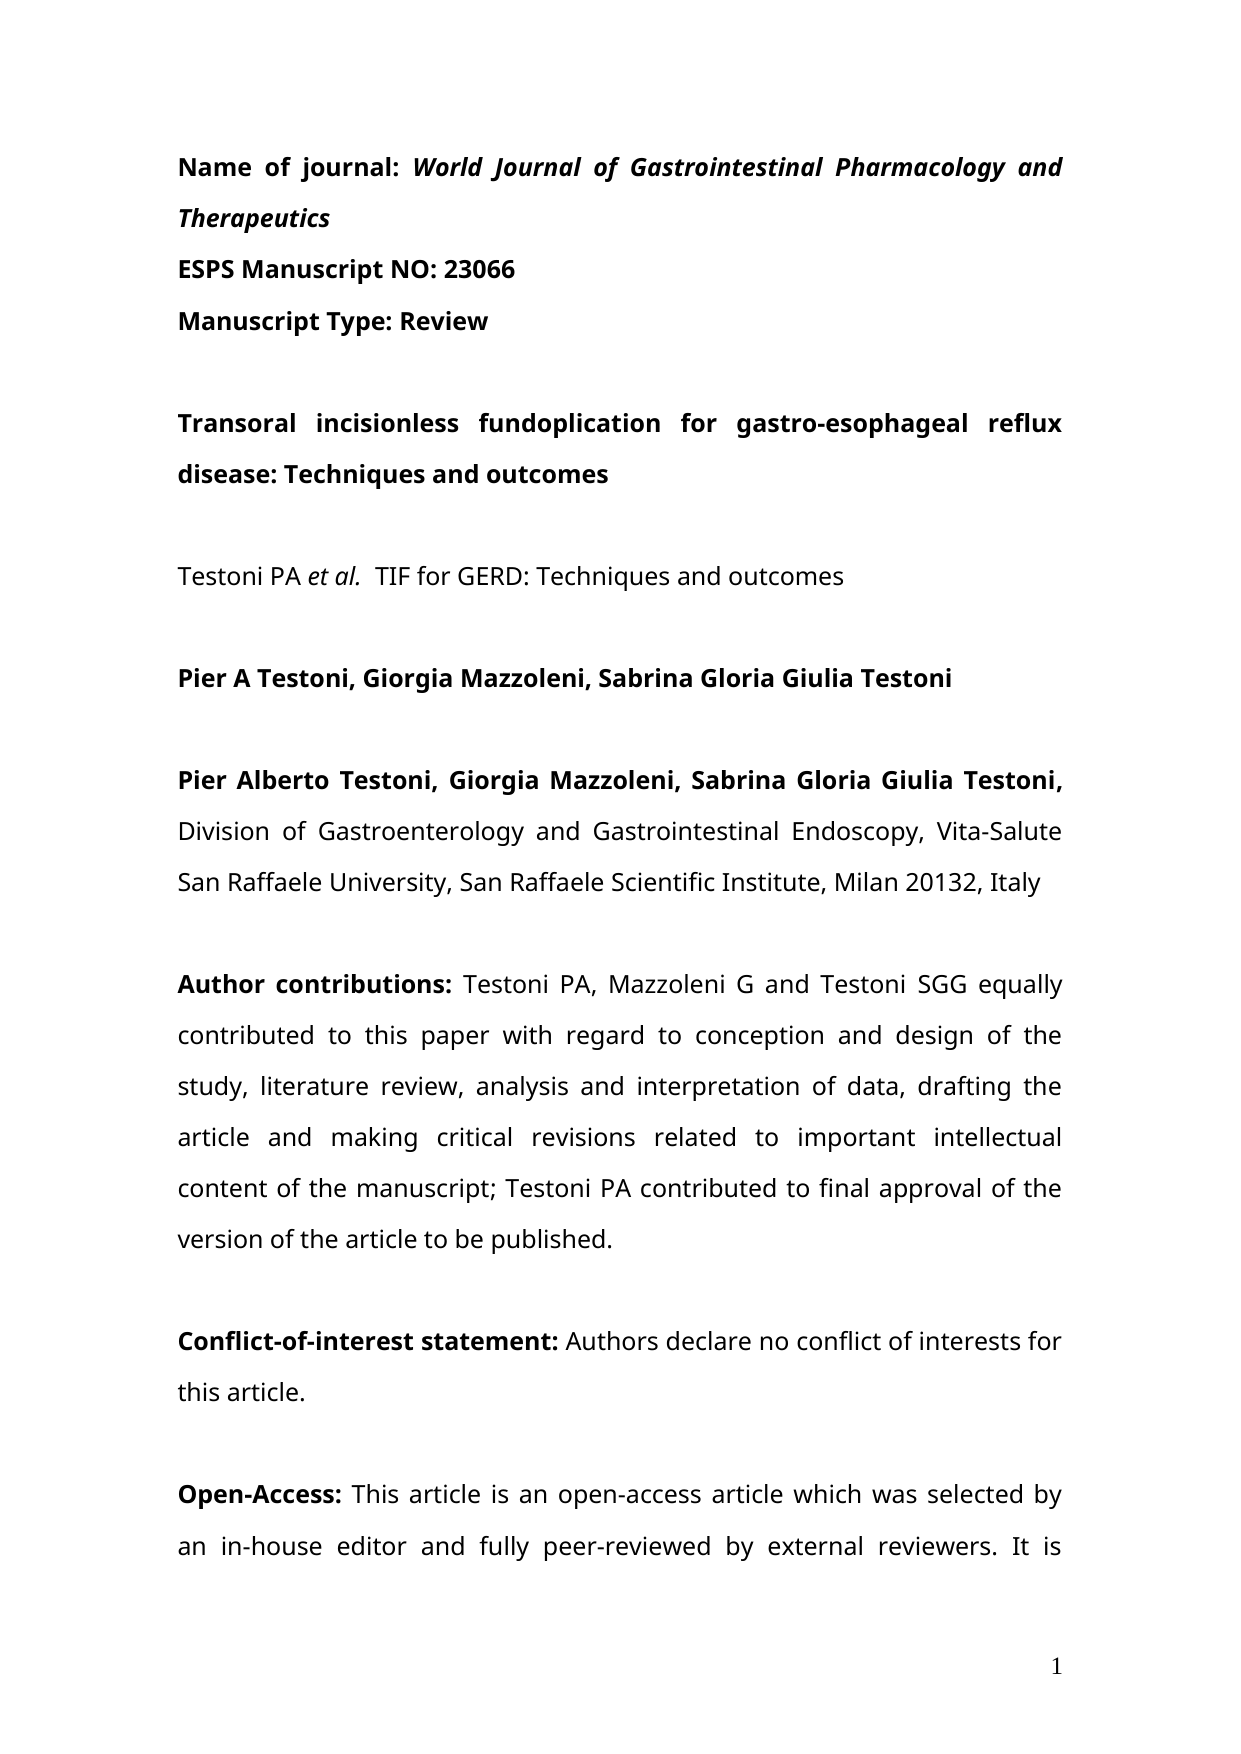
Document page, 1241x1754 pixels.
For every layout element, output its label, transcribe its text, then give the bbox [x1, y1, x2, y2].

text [177, 1477, 1063, 1562]
text ESPS Manuscript NO: 23066 [177, 252, 1063, 286]
text Author contributions: Testoni PA, Mazzoleni G and Testoni SGG equally contributed to this paper with regard to conception and design of the study, literature review, analysis and interpretation of data, drafting the article and making critical revisions related to important intellectual content of the manuscript; Testoni PA contributed to final approval of the version of the article to be published. [177, 967, 1063, 1256]
text Testoni PA et al. TIF for GERD: Techniques and outcomes [177, 558, 1063, 592]
text Pier Alberto Testoni, Giorgia Mazzoleni, Sabrina Gloria Giulia Testoni, Division of Gastroenterology and Gastrointestinal Endoscopy, Vita-Salute San Raffaele University, San Raffaele Scientific Institute, Milan 20132, Italy [177, 762, 1063, 899]
text Name of journal: World Journal of Gastrointestinal Pharmacology and Therapeutics [177, 150, 1063, 235]
text Conflict-of-interest statement: Authors declare no conflict of interests for this article. [177, 1324, 1063, 1409]
text Pier A Testoni, Giorgia Mazzoleni, Sabrina Gloria Giulia Testoni [177, 660, 1063, 694]
text Transoral incisionless fundoplication for gastro-esophageal reflux disease: Techniques and outcomes [177, 405, 1063, 490]
text Manuscript Type: Review [177, 303, 1063, 337]
